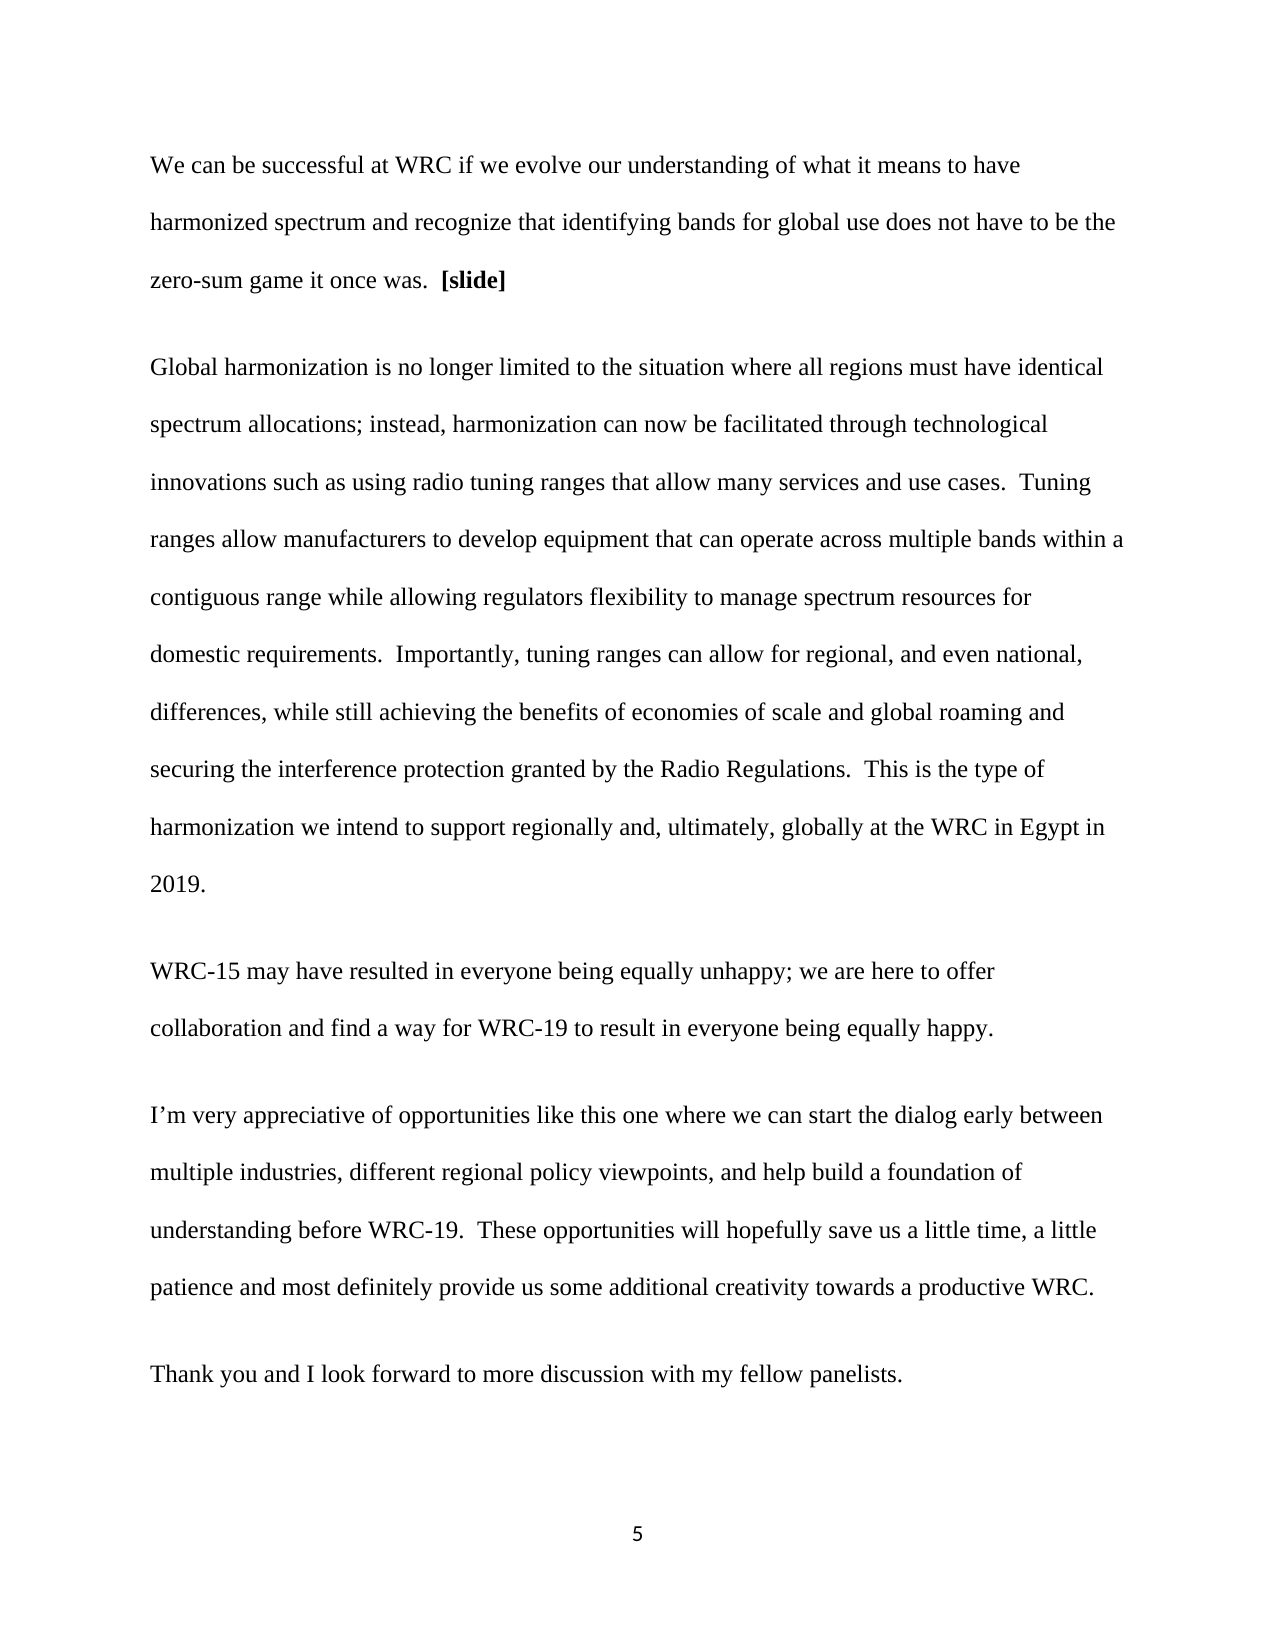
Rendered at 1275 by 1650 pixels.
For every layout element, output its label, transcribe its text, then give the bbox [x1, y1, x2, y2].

text Thank you and I look forward to more discussion with my fellow panelists. [150, 1359, 1125, 1388]
text We can be successful at WRC if we evolve our understanding of what it means to have harmonized spectrum and recognize that identifying bands for global use does not have to be the zero-sum game it once was. [slide] [150, 150, 1125, 294]
text Global harmonization is no longer limited to the situation where all regions must have identical spectrum allocations; instead, harmonization can now be facilitated through technological innovations such as using radio tuning ranges that allow many services and use cases. Tuning ranges allow manufacturers to develop equipment that can operate across multiple bands within a contiguous range while allowing regulators flexibility to manage spectrum resources for domestic requirements. Importantly, tuning ranges can allow for regional, and even national, differences, while still achieving the benefits of economies of scale and global roaming and securing the interference protection granted by the Radio Regulations. This is the type of harmonization we intend to support regionally and, ultimately, globally at the WRC in Egypt in 2019. [150, 352, 1125, 898]
text WRC-15 may have resulted in everyone being equally unhappy; we are here to offer collaboration and find a way for WRC-19 to result in everyone being equally happy. [150, 956, 1125, 1042]
text I’m very appreciative of opportunities like this one where we can start the dialog early between multiple industries, different regional policy viewpoints, and help build a foundation of understanding before WRC-19. These opportunities will hopefully save us a little time, a little patience and most definitely provide us some additional creativity towards a productive WRC. [150, 1100, 1125, 1301]
